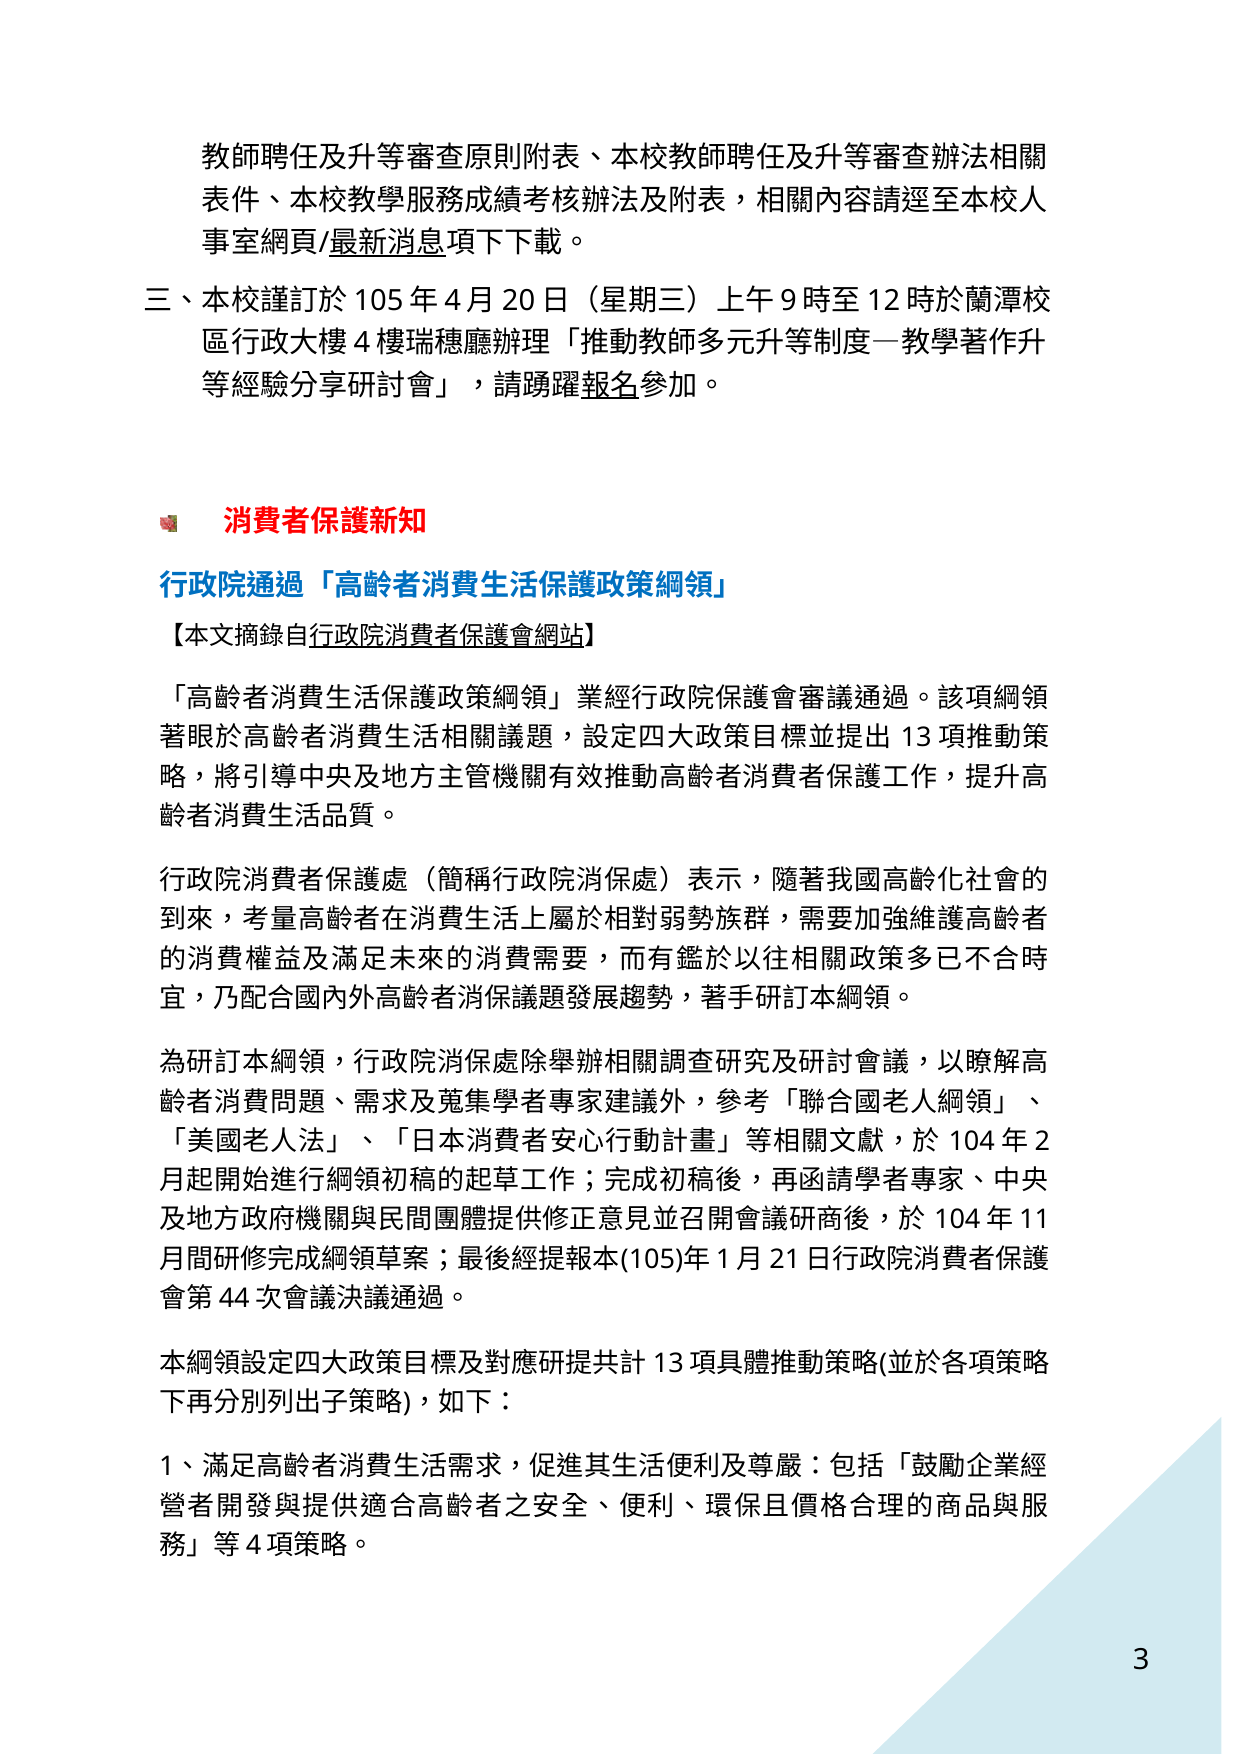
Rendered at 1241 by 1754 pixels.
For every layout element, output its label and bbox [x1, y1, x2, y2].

picture [160, 514, 177, 532]
table_header [143, 118, 1097, 1572]
